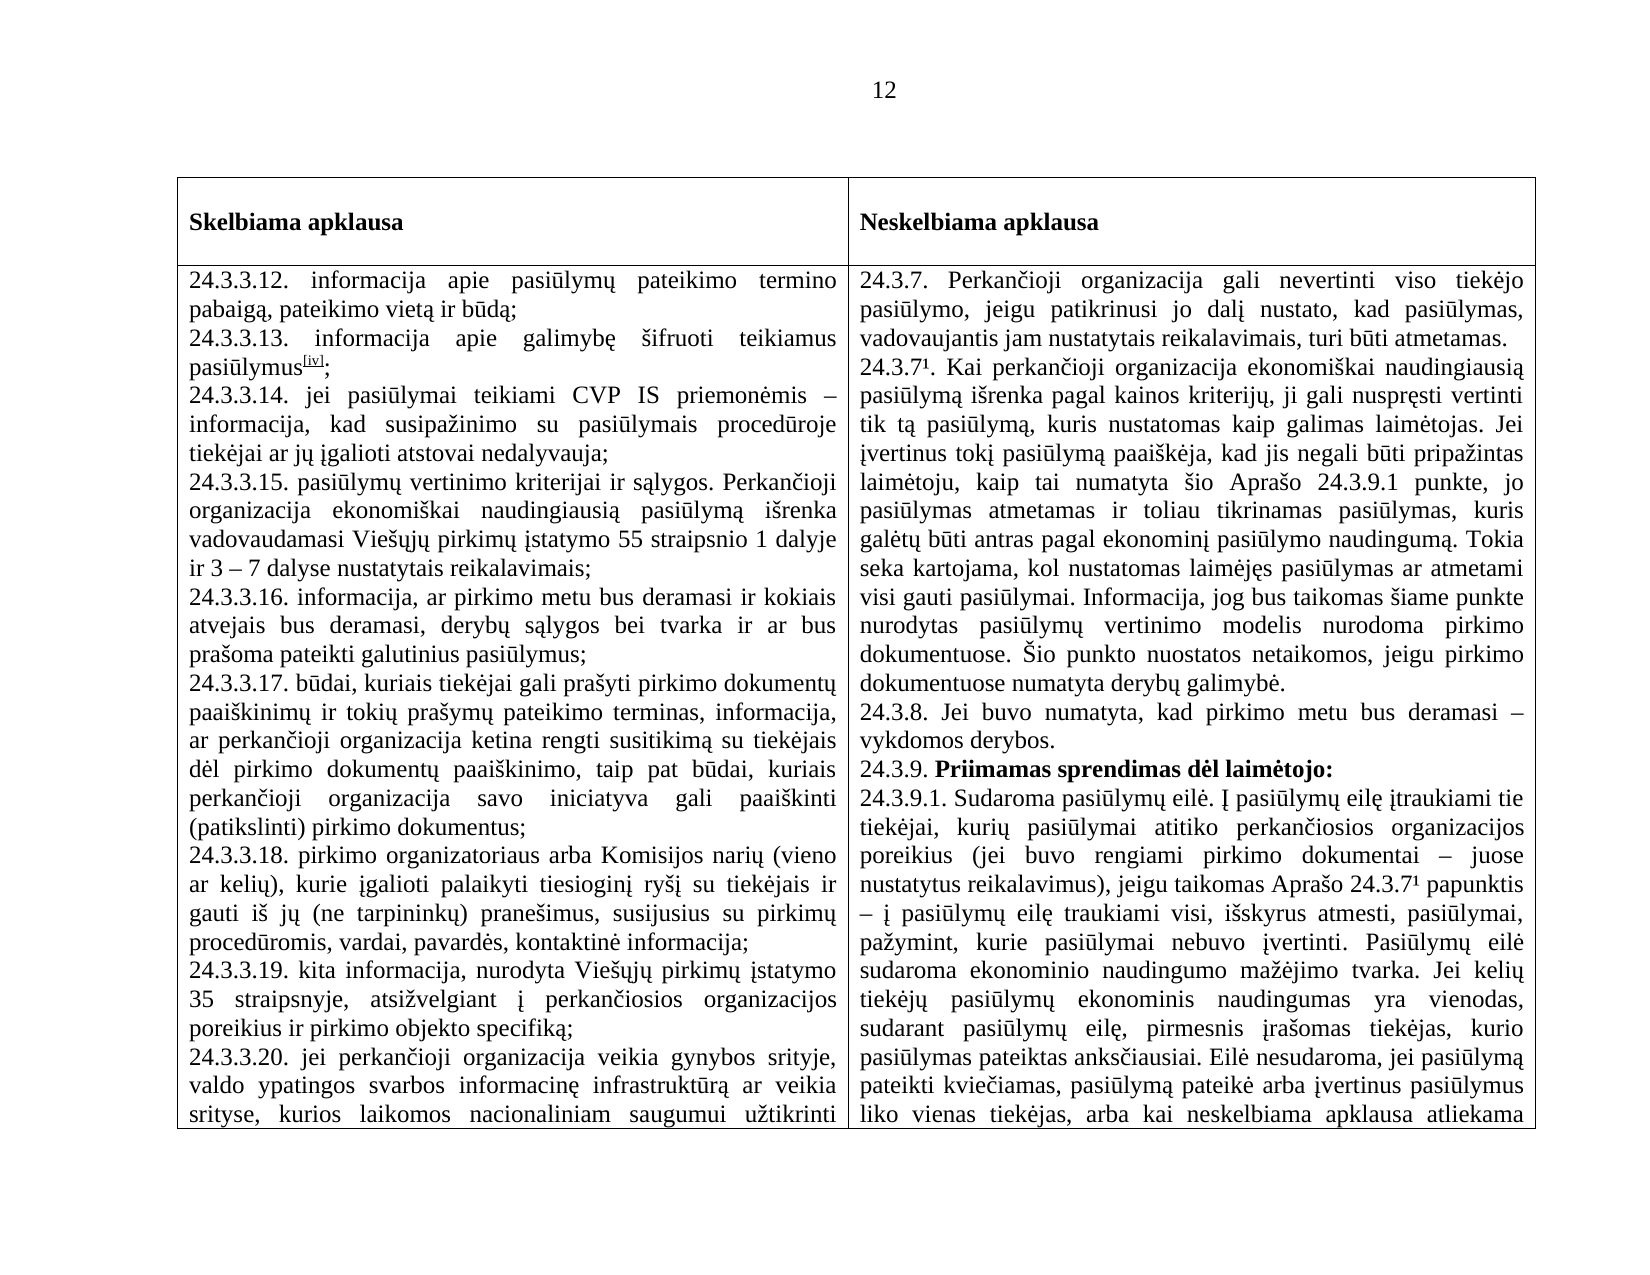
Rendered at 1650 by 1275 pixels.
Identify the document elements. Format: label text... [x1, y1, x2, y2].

table_header Skelbiama apklausa [178, 178, 848, 264]
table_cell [178, 266, 848, 1128]
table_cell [849, 266, 1535, 1128]
table_header Neskelbiama apklausa [849, 178, 1535, 264]
